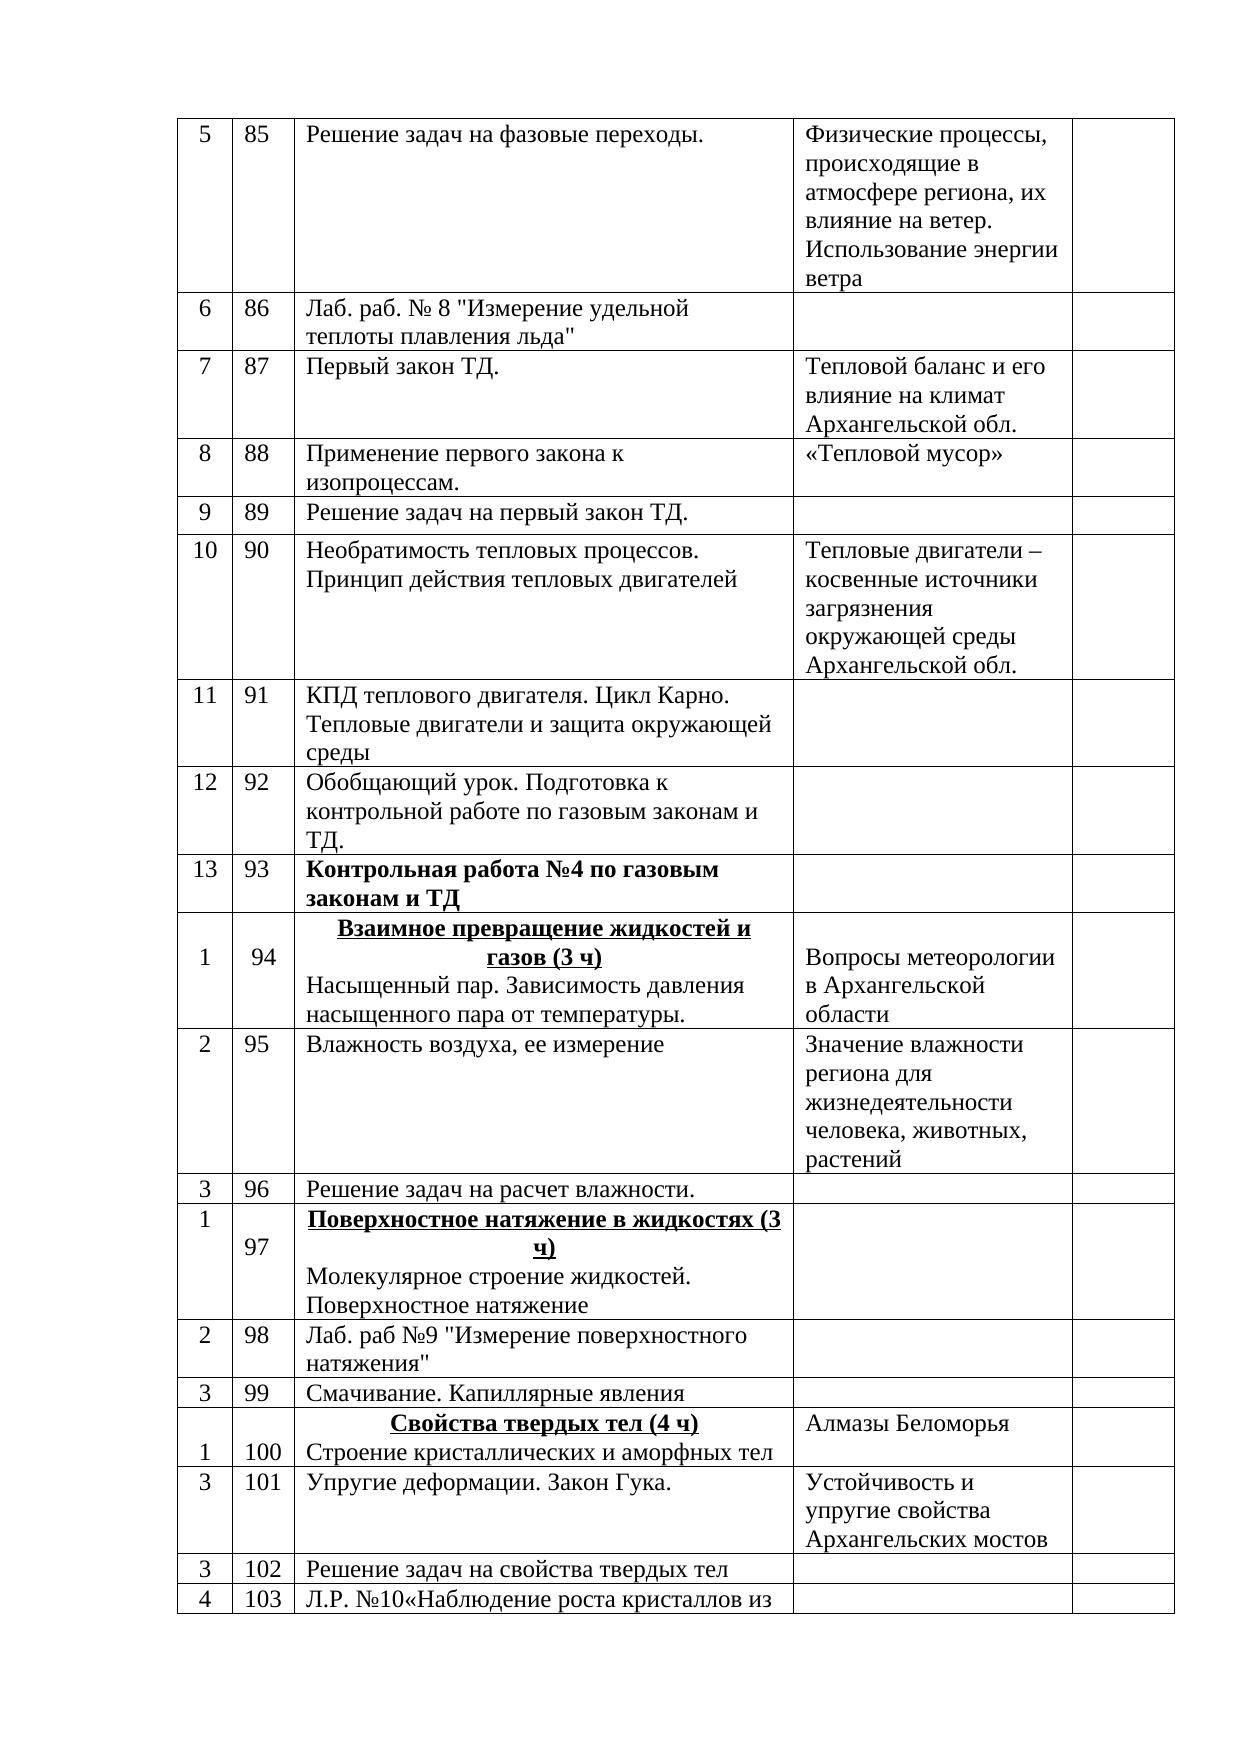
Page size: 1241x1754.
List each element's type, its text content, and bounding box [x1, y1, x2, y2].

table_cell Обобщающий урок. Подготовка к контрольной работе по газовым законам и ТД. [295, 767, 793, 853]
table_cell 3 [178, 1378, 232, 1407]
table_cell 13 [178, 855, 232, 912]
table_cell Лаб. раб №9 "Измерение поверхностного натяжения" [295, 1320, 793, 1377]
table_cell 8 [178, 439, 232, 496]
table_cell [1073, 439, 1174, 496]
table_cell 89 [233, 497, 294, 534]
table_cell [1073, 1320, 1174, 1377]
table_cell Упругие деформации. Закон Гука. [295, 1467, 793, 1553]
table_cell 12 [178, 767, 232, 853]
table_cell [1073, 1378, 1174, 1407]
table_cell 3 [178, 1174, 232, 1203]
table_cell Решение задач на первый закон ТД. [295, 497, 793, 534]
table_cell 7 [178, 351, 232, 437]
table_cell [794, 855, 1072, 912]
table_cell 99 [233, 1378, 294, 1407]
table_cell [794, 293, 1072, 350]
table_cell 11 [178, 680, 232, 766]
table_cell [794, 497, 1072, 534]
table_cell 90 [233, 535, 294, 679]
table_cell 103 [233, 1584, 294, 1612]
table_cell Поверхностное натяжение в жидкостях (3 ч) Молекулярное строение жидкостей. Поверхностное натяжение [295, 1204, 793, 1319]
table_cell Алмазы Беломорья [794, 1408, 1072, 1466]
table_cell Взаимное превращение жидкостей и газов (3 ч) Насыщенный пар. Зависимость давления насыщенного пара от температуры. [295, 913, 793, 1028]
table_cell [1073, 351, 1174, 437]
table_cell Решение задач на расчет влажности. [295, 1174, 793, 1203]
table_cell Применение первого закона к изопроцессам. [295, 439, 793, 496]
table_cell 98 [233, 1320, 294, 1377]
table_cell 91 [233, 680, 294, 766]
table_cell [794, 1554, 1072, 1583]
table_cell 1 [178, 1204, 232, 1319]
table_cell Тепловой баланс и его влияние на климат Архангельской обл. [794, 351, 1072, 437]
table_cell «Тепловой мусор» [794, 439, 1072, 496]
table_cell 87 [233, 351, 294, 437]
table_cell [1073, 913, 1174, 1028]
table_cell [1073, 119, 1174, 292]
table_cell Тепловые двигатели – косвенные источники загрязнения окружающей среды Архангельской обл. [794, 535, 1072, 679]
table_cell [794, 680, 1072, 766]
table_cell [1073, 1467, 1174, 1553]
table_cell 4 [178, 1584, 232, 1612]
table_cell 1 [178, 913, 232, 1028]
table_cell [1073, 1174, 1174, 1203]
table_cell 94 [233, 913, 294, 1028]
table_cell 102 [233, 1554, 294, 1583]
table_cell [1073, 497, 1174, 534]
table_cell [1073, 1204, 1174, 1319]
table_cell [794, 767, 1072, 853]
table_cell [794, 1320, 1072, 1377]
table_cell [1073, 535, 1174, 679]
table_cell 1 [178, 1408, 232, 1466]
table_cell 100 [233, 1408, 294, 1466]
table_cell [1073, 1554, 1174, 1583]
table_cell [794, 1174, 1072, 1203]
table_cell 10 [178, 535, 232, 679]
table_cell [1073, 1584, 1174, 1612]
table_cell [1073, 1408, 1174, 1466]
table_cell 93 [233, 855, 294, 912]
table_cell 95 [233, 1029, 294, 1173]
table_cell Значение влажности региона для жизнедеятельности человека, животных, растений [794, 1029, 1072, 1173]
table_cell 3 [178, 1467, 232, 1553]
table_cell 101 [233, 1467, 294, 1553]
table_cell Необратимость тепловых процессов. Принцип действия тепловых двигателей [295, 535, 793, 679]
table_cell [794, 1584, 1072, 1612]
table_cell Контрольная работа №4 по газовым законам и ТД [295, 855, 793, 912]
table_cell Первый закон ТД. [295, 351, 793, 437]
table_cell 85 [233, 119, 294, 292]
table_cell 9 [178, 497, 232, 534]
table_cell [1073, 767, 1174, 853]
table_cell 3 [178, 1554, 232, 1583]
table_cell 2 [178, 1320, 232, 1377]
table_cell 6 [178, 293, 232, 350]
table_cell 88 [233, 439, 294, 496]
table_cell 96 [233, 1174, 294, 1203]
table_cell [1073, 680, 1174, 766]
table_cell Свойства твердых тел (4 ч) Строение кристаллических и аморфных тел [295, 1408, 793, 1466]
table_cell [794, 1378, 1072, 1407]
table_cell [794, 1204, 1072, 1319]
table_cell Устойчивость и упругие свойства Архангельских мостов [794, 1467, 1072, 1553]
table_cell [1073, 855, 1174, 912]
table_cell 5 [178, 119, 232, 292]
table_cell Решение задач на фазовые переходы. [295, 119, 793, 292]
table_cell [1073, 293, 1174, 350]
table_cell Влажность воздуха, ее измерение [295, 1029, 793, 1173]
table_cell [1073, 1029, 1174, 1173]
table_cell 2 [178, 1029, 232, 1173]
table_cell Смачивание. Капиллярные явления [295, 1378, 793, 1407]
table_cell КПД теплового двигателя. Цикл Карно. Тепловые двигатели и защита окружающей среды [295, 680, 793, 766]
table_cell Решение задач на свойства твердых тел [295, 1554, 793, 1583]
table_cell 92 [233, 767, 294, 853]
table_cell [295, 1584, 793, 1612]
table_cell 97 [233, 1204, 294, 1319]
table_cell Вопросы метеорологии в Архангельской области [794, 913, 1072, 1028]
table_cell 86 [233, 293, 294, 350]
table_cell Физические процессы, происходящие в атмосфере региона, их влияние на ветер. Использование энергии ветра [794, 119, 1072, 292]
table_cell Лаб. раб. № 8 "Измерение удельной теплоты плавления льда" [295, 293, 793, 350]
